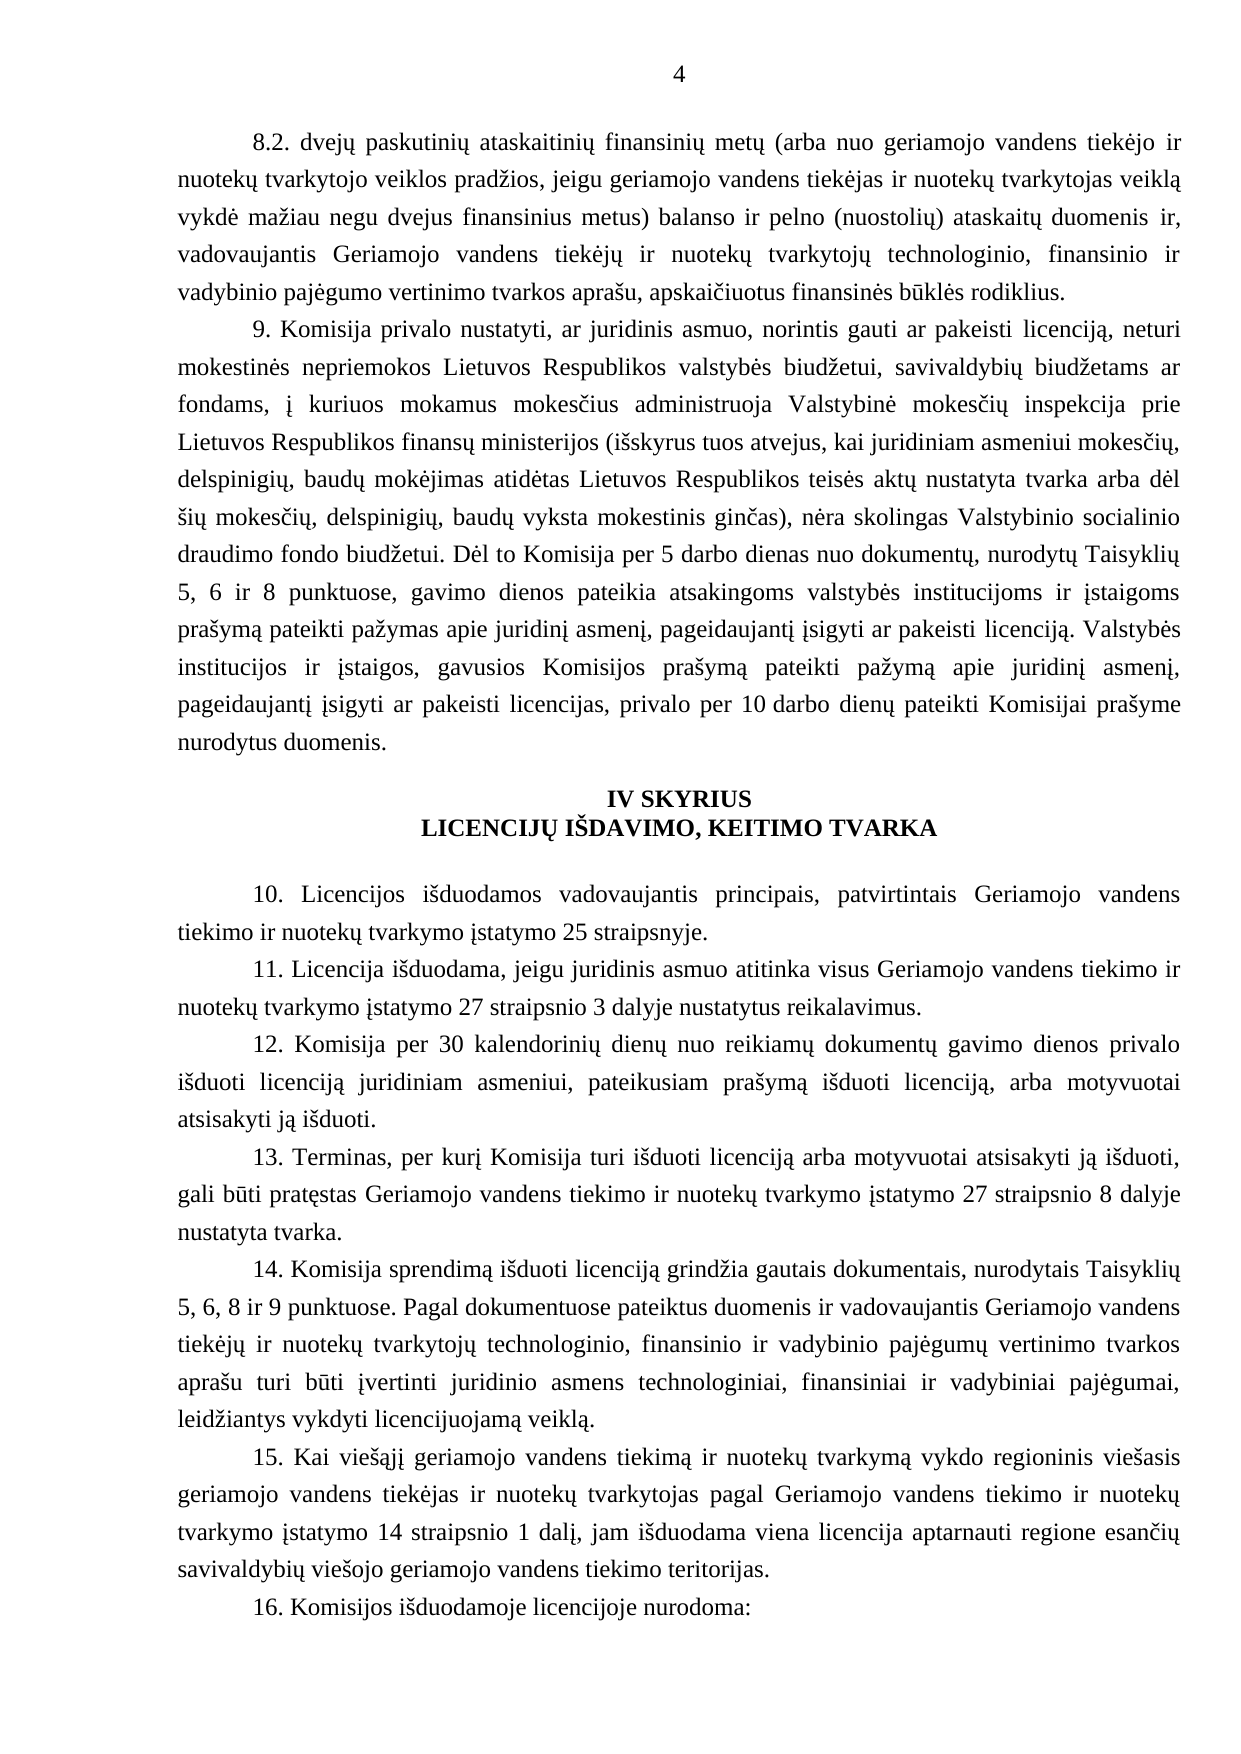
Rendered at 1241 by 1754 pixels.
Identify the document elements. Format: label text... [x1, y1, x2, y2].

text 16. Komisijos išduodamoje licencijoje nurodoma: [177, 1583, 1181, 1621]
text 12. Komisija per 30 kalendorinių dienų nuo reikiamų dokumentų gavimo dienos privalo išduoti licenciją juridiniam asmeniui, pateikusiam prašymą išduoti licenciją, arba motyvuotai atsisakyti ją išduoti. [177, 1021, 1181, 1133]
text Licencijų išdavimO, keitimO TVARKA [177, 813, 1181, 842]
text 10. Licencijos išduodamos vadovaujantis principais, patvirtintais Geriamojo vandens tiekimo ir nuotekų tvarkymo įstatymo 25 straipsnyje. [177, 871, 1181, 946]
text 11. Licencija išduodama, jeigu juridinis asmuo atitinka visus Geriamojo vandens tiekimo ir nuotekų tvarkymo įstatymo 27 straipsnio 3 dalyje nustatytus reikalavimus. [177, 946, 1181, 1021]
text IV SKYRIUS [177, 784, 1181, 813]
text 8.2. dvejų paskutinių ataskaitinių finansinių metų (arba nuo geriamojo vandens tiekėjo ir nuotekų tvarkytojo veiklos pradžios, jeigu geriamojo vandens tiekėjas ir nuotekų tvarkytojas veiklą vykdė mažiau negu dvejus finansinius metus) balanso ir pelno (nuostolių) ataskaitų duomenis ir, vadovaujantis Geriamojo vandens tiekėjų ir nuotekų tvarkytojų technologinio, finansinio ir vadybinio pajėgumo vertinimo tvarkos aprašu, apskaičiuotus finansinės būklės rodiklius. [177, 118, 1181, 306]
text 13. Terminas, per kurį Komisija turi išduoti licenciją arba motyvuotai atsisakyti ją išduoti, gali būti pratęstas Geriamojo vandens tiekimo ir nuotekų tvarkymo įstatymo 27 straipsnio 8 dalyje nustatyta tvarka. [177, 1133, 1181, 1246]
text 9. Komisija privalo nustatyti, ar juridinis asmuo, norintis gauti ar pakeisti licenciją, neturi mokestinės nepriemokos Lietuvos Respublikos valstybės biudžetui, savivaldybių biudžetams ar fondams, į kuriuos mokamus mokesčius administruoja Valstybinė mokesčių inspekcija prie Lietuvos Respublikos finansų ministerijos (išskyrus tuos atvejus, kai juridiniam asmeniui mokesčių, delspinigių, baudų mokėjimas atidėtas Lietuvos Respublikos teisės aktų nustatyta tvarka arba dėl šių mokesčių, delspinigių, baudų vyksta mokestinis ginčas), nėra skolingas Valstybinio socialinio draudimo fondo biudžetui. Dėl to Komisija per 5 darbo dienas nuo dokumentų, nurodytų Taisyklių 5, 6 ir 8 punktuose, gavimo dienos pateikia atsakingoms valstybės institucijoms ir įstaigoms prašymą pateikti pažymas apie juridinį asmenį, pageidaujantį įsigyti ar pakeisti licenciją. Valstybės institucijos ir įstaigos, gavusios Komisijos prašymą pateikti pažymą apie juridinį asmenį, pageidaujantį įsigyti ar pakeisti licencijas, privalo per 10 darbo dienų pateikti Komisijai prašyme nurodytus duomenis. [177, 306, 1181, 756]
text 15. Kai viešąjį geriamojo vandens tiekimą ir nuotekų tvarkymą vykdo regioninis viešasis geriamojo vandens tiekėjas ir nuotekų tvarkytojas pagal Geriamojo vandens tiekimo ir nuotekų tvarkymo įstatymo 14 straipsnio 1 dalį, jam išduodama viena licencija aptarnauti regione esančių savivaldybių viešojo geriamojo vandens tiekimo teritorijas. [177, 1433, 1181, 1583]
text 14. Komisija sprendimą išduoti licenciją grindžia gautais dokumentais, nurodytais Taisyklių 5, 6, 8 ir 9 punktuose. Pagal dokumentuose pateiktus duomenis ir vadovaujantis Geriamojo vandens tiekėjų ir nuotekų tvarkytojų technologinio, finansinio ir vadybinio pajėgumų vertinimo tvarkos aprašu turi būti įvertinti juridinio asmens technologiniai, finansiniai ir vadybiniai pajėgumai, leidžiantys vykdyti licencijuojamą veiklą. [177, 1246, 1181, 1433]
